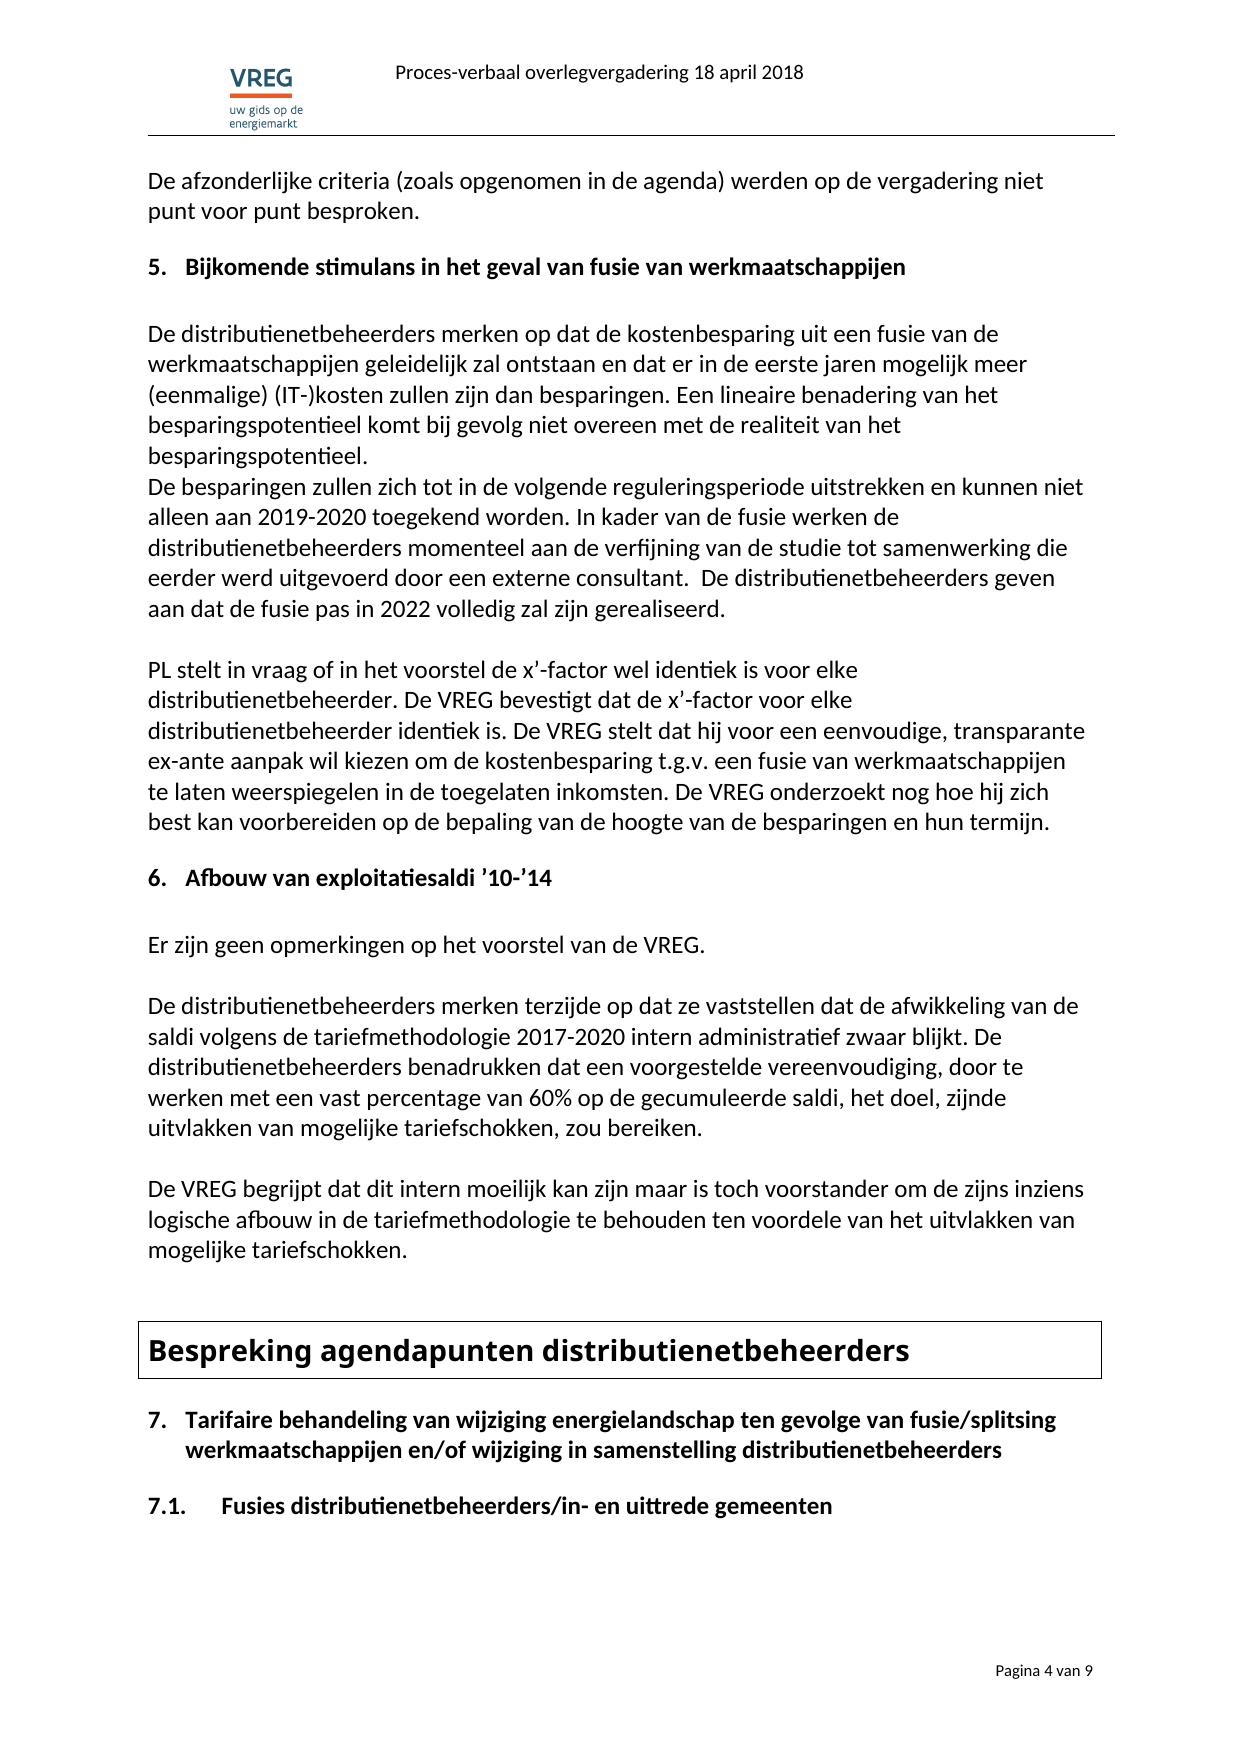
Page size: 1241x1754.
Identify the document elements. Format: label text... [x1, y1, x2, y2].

text De VREG begrijpt dat dit intern moeilijk kan zijn maar is toch voorstander om de zijns inziens logische afbouw in de tariefmethodologie te behouden ten voordele van het uitvlakken van mogelijke tariefschokken. [148, 1173, 1092, 1265]
subtitle Afbouw van exploitatiesaldi ’10-’14 [148, 862, 1092, 892]
picture [228, 64, 304, 131]
subtitle Bijkomende stimulans in het geval van fusie van werkmaatschappijen [148, 251, 1092, 281]
text De afzonderlijke criteria (zoals opgenomen in de agenda) werden op de vergadering niet punt voor punt besproken. [148, 165, 1092, 226]
text De besparingen zullen zich tot in de volgende reguleringsperiode uitstrekken en kunnen niet alleen aan 2019-2020 toegekend worden. In kader van de fusie werken de distributienetbeheerders momenteel aan de verfijning van de studie tot samenwerking die eerder werd uitgevoerd door een externe consultant. De distributienetbeheerders geven aan dat de fusie pas in 2022 volledig zal zijn gerealiseerd. [148, 471, 1092, 623]
subtitle Tarifaire behandeling van wijziging energielandschap ten gevolge van fusie/splitsing werkmaatschappijen en/of wijziging in samenstelling distributienetbeheerders [148, 1404, 1092, 1465]
text De distributienetbeheerders merken terzijde op dat ze vaststellen dat de afwikkeling van de saldi volgens de tariefmethodologie 2017-2020 intern administratief zwaar blijkt. De distributienetbeheerders benadrukken dat een voorgestelde vereenvoudiging, door te werken met een vast percentage van 60% op de gecumuleerde saldi, het doel, zijnde uitvlakken van mogelijke tariefschokken, zou bereiken. [148, 990, 1092, 1143]
text De distributienetbeheerders merken op dat de kostenbesparing uit een fusie van de werkmaatschappijen geleidelijk zal ontstaan en dat er in de eerste jaren mogelijk meer (eenmalige) (IT-)kosten zullen zijn dan besparingen. Een lineaire benadering van het besparingspotentieel komt bij gevolg niet overeen met de realiteit van het besparingspotentieel. [148, 318, 1092, 471]
subtitle Fusies distributienetbeheerders/in- en uittrede gemeenten [148, 1490, 1092, 1521]
text PL stelt in vraag of in het voorstel de x’-factor wel identiek is voor elke distributienetbeheerder. De VREG bevestigt dat de x’-factor voor elke distributienetbeheerder identiek is. De VREG stelt dat hij voor een eenvoudige, transparante ex-ante aanpak wil kiezen om de kostenbesparing t.g.v. een fusie van werkmaatschappijen te laten weerspiegelen in de toegelaten inkomsten. De VREG onderzoekt nog hoe hij zich best kan voorbereiden op de bepaling van de hoogte van de besparingen en hun termijn. [148, 654, 1092, 837]
subtitle Bespreking agendapunten distributienetbeheerders [139, 1322, 1101, 1378]
text Er zijn geen opmerkingen op het voorstel van de VREG. [148, 929, 1092, 960]
